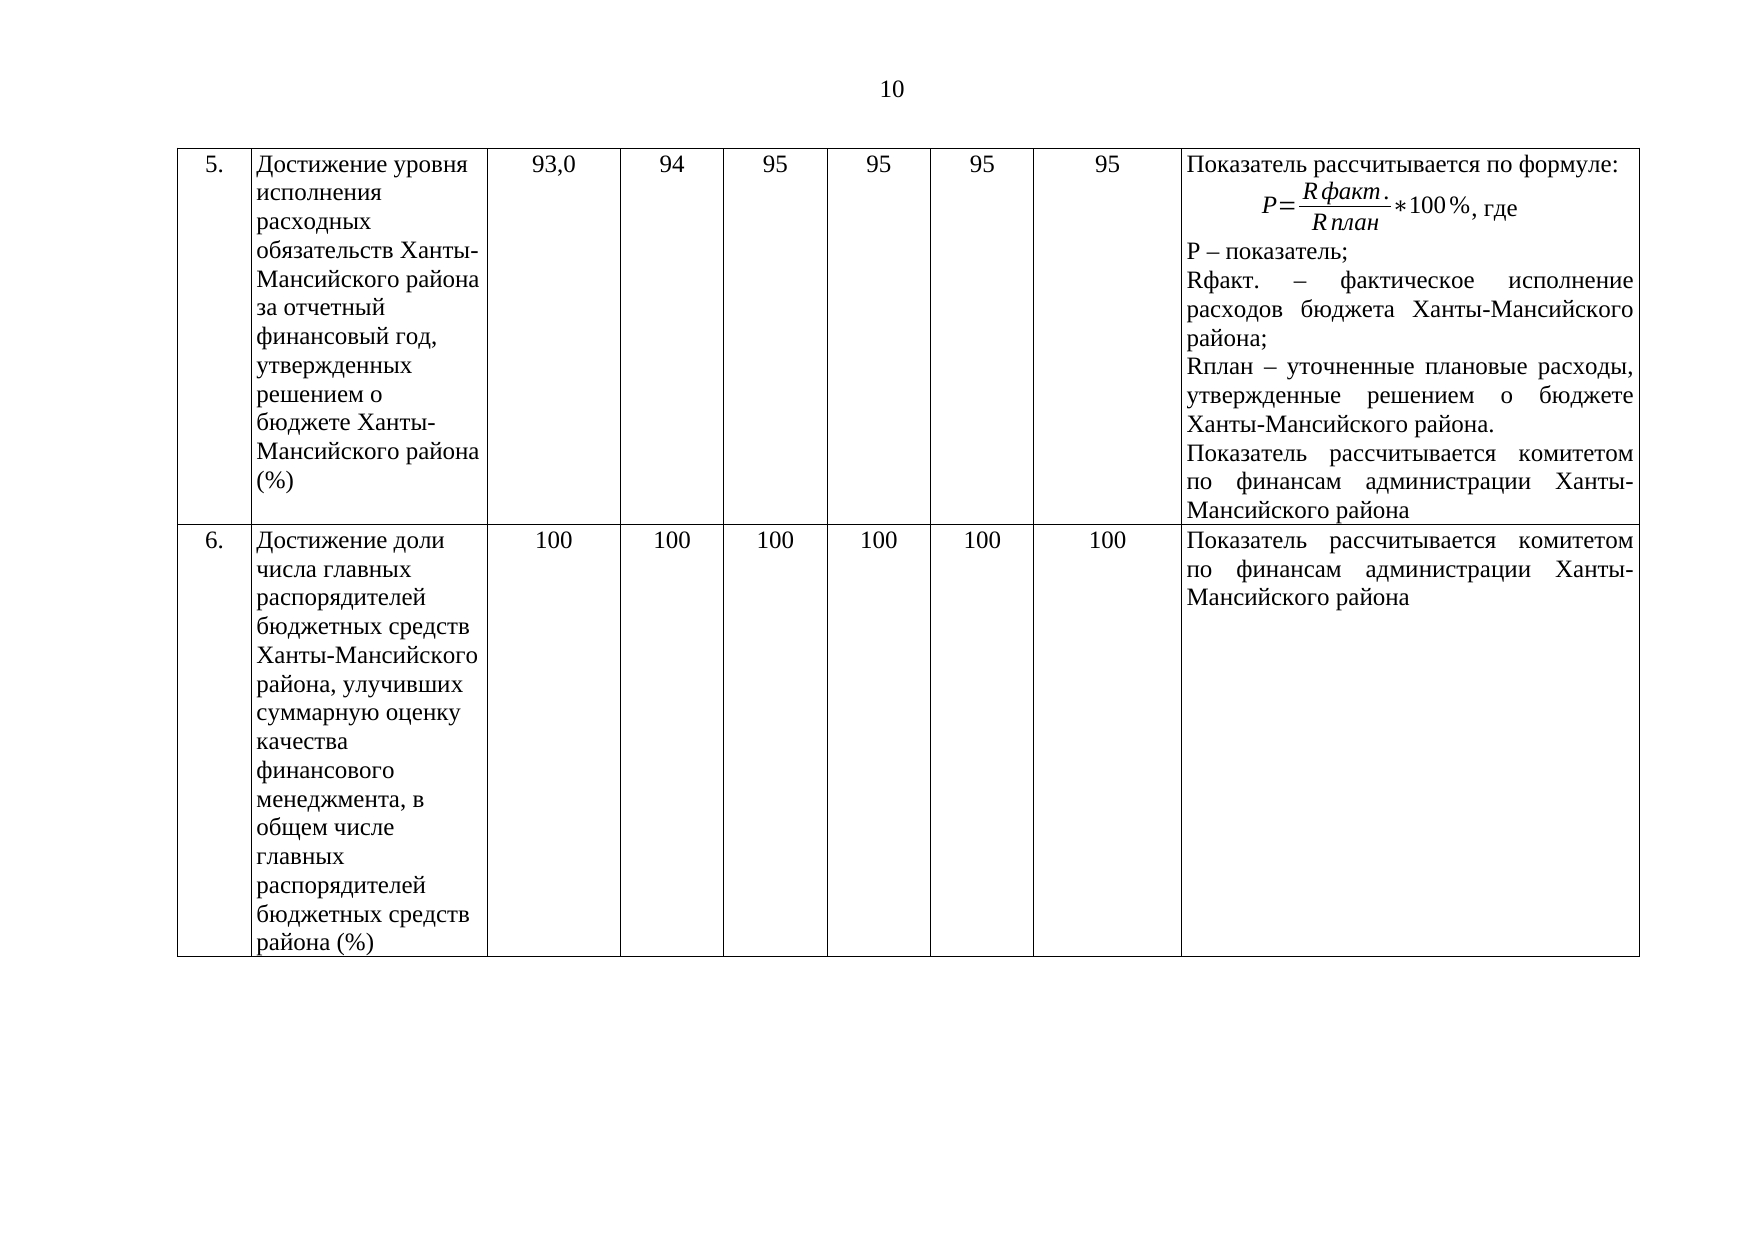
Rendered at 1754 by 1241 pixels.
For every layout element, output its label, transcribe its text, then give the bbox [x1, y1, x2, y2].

table_cell 94 [621, 149, 723, 524]
table_cell 95 [724, 149, 827, 524]
table_cell 100 [621, 525, 723, 956]
table_cell Достижение уровня исполнения расходных обязательств Ханты-Мансийского района за отчетный финансовый год, утвержденных решением о бюджете Ханты-Мансийского района (%) [252, 149, 487, 524]
table_cell Показатель рассчитывается комитетом по финансам администрации Ханты-Мансийского района [1182, 525, 1639, 956]
table_cell Показатель рассчитывается по формуле: , где Р – показатель; Rфакт. – фактическое исполнение расходов бюджета Ханты-Мансийского района; Rплан – уточненные плановые расходы, утвержденные решением о бюджете Ханты-Мансийского района. Показатель рассчитывается комитетом по финансам администрации Ханты-Мансийского района [1182, 149, 1639, 524]
table_cell 6. [178, 525, 251, 956]
table_cell 100 [1034, 525, 1181, 956]
table_cell 100 [724, 525, 827, 956]
table_cell 100 [931, 525, 1033, 956]
table_cell 95 [1034, 149, 1181, 524]
table_cell 95 [931, 149, 1033, 524]
table_cell 100 [488, 525, 620, 956]
table_cell Достижение доли числа главных распорядителей бюджетных средств Ханты-Мансийского района, улучивших суммарную оценку качества финансового менеджмента, в общем числе главных распорядителей бюджетных средств района (%) [252, 525, 487, 956]
table_cell 95 [828, 149, 930, 524]
table_cell 5. [178, 149, 251, 524]
table_cell 100 [828, 525, 930, 956]
table_cell 93,0 [488, 149, 620, 524]
